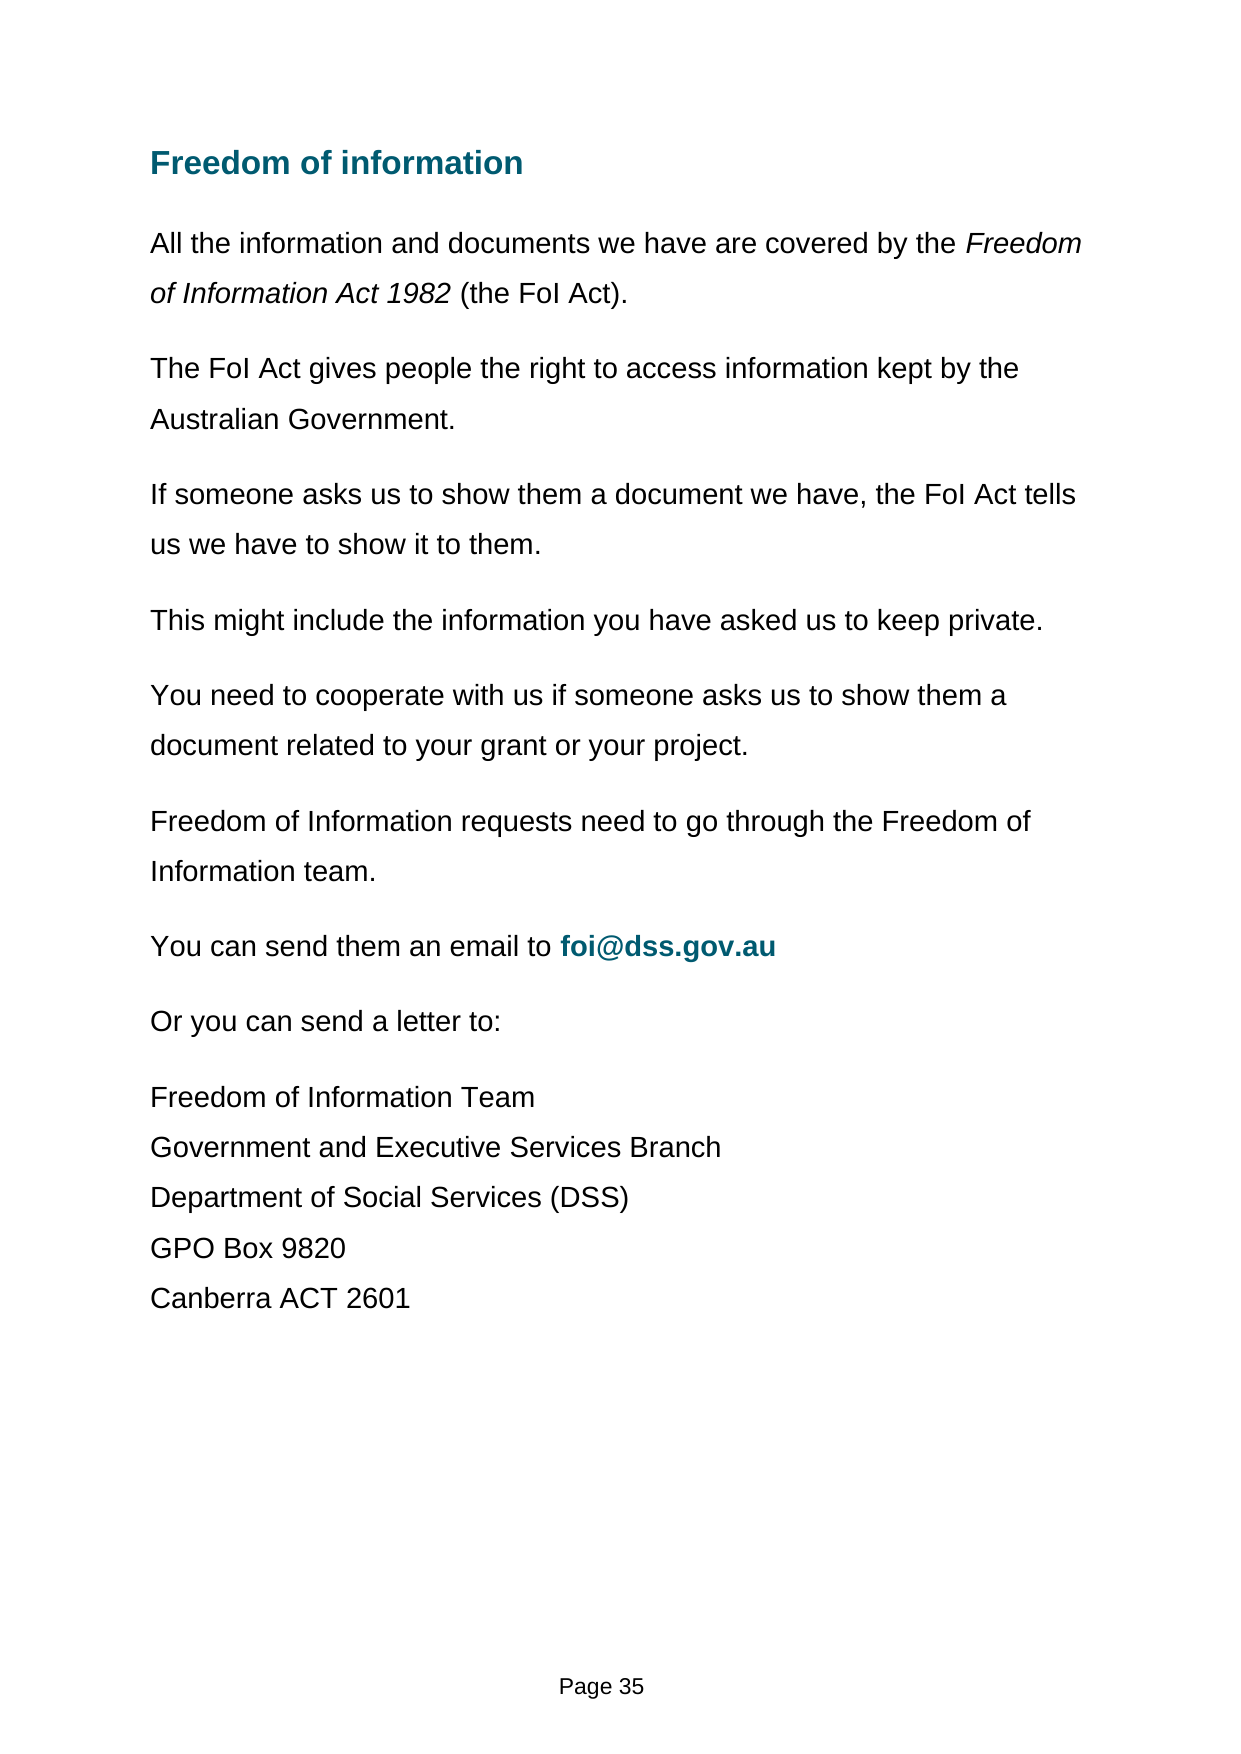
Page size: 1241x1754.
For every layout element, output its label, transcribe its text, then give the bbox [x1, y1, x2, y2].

text If someone asks us to show them a document we have, the FoI Act tells us we have to show it to them. [150, 477, 1090, 561]
text The FoI Act gives people the right to access information kept by the Australian Government. [150, 351, 1090, 435]
text You can send them an email to foi@dss.gov.au [150, 929, 1090, 963]
text Freedom of Information requests need to go through the Freedom of Information team. [150, 803, 1090, 887]
text This might include the information you have asked us to keep private. [150, 603, 1090, 636]
text Freedom of Information Team Government and Executive Services Branch Department of Social Services (DSS) GPO Box 9820 Canberra ACT 2601 [150, 1080, 1090, 1314]
text You need to cooperate with us if someone asks us to show them a document related to your grant or your project. [150, 678, 1090, 762]
text All the information and documents we have are covered by the Freedom of Information Act 1982 (the FoI Act). [150, 226, 1090, 309]
text Or you can send a letter to: [150, 1004, 1090, 1038]
subtitle Freedom of information [150, 143, 1090, 182]
